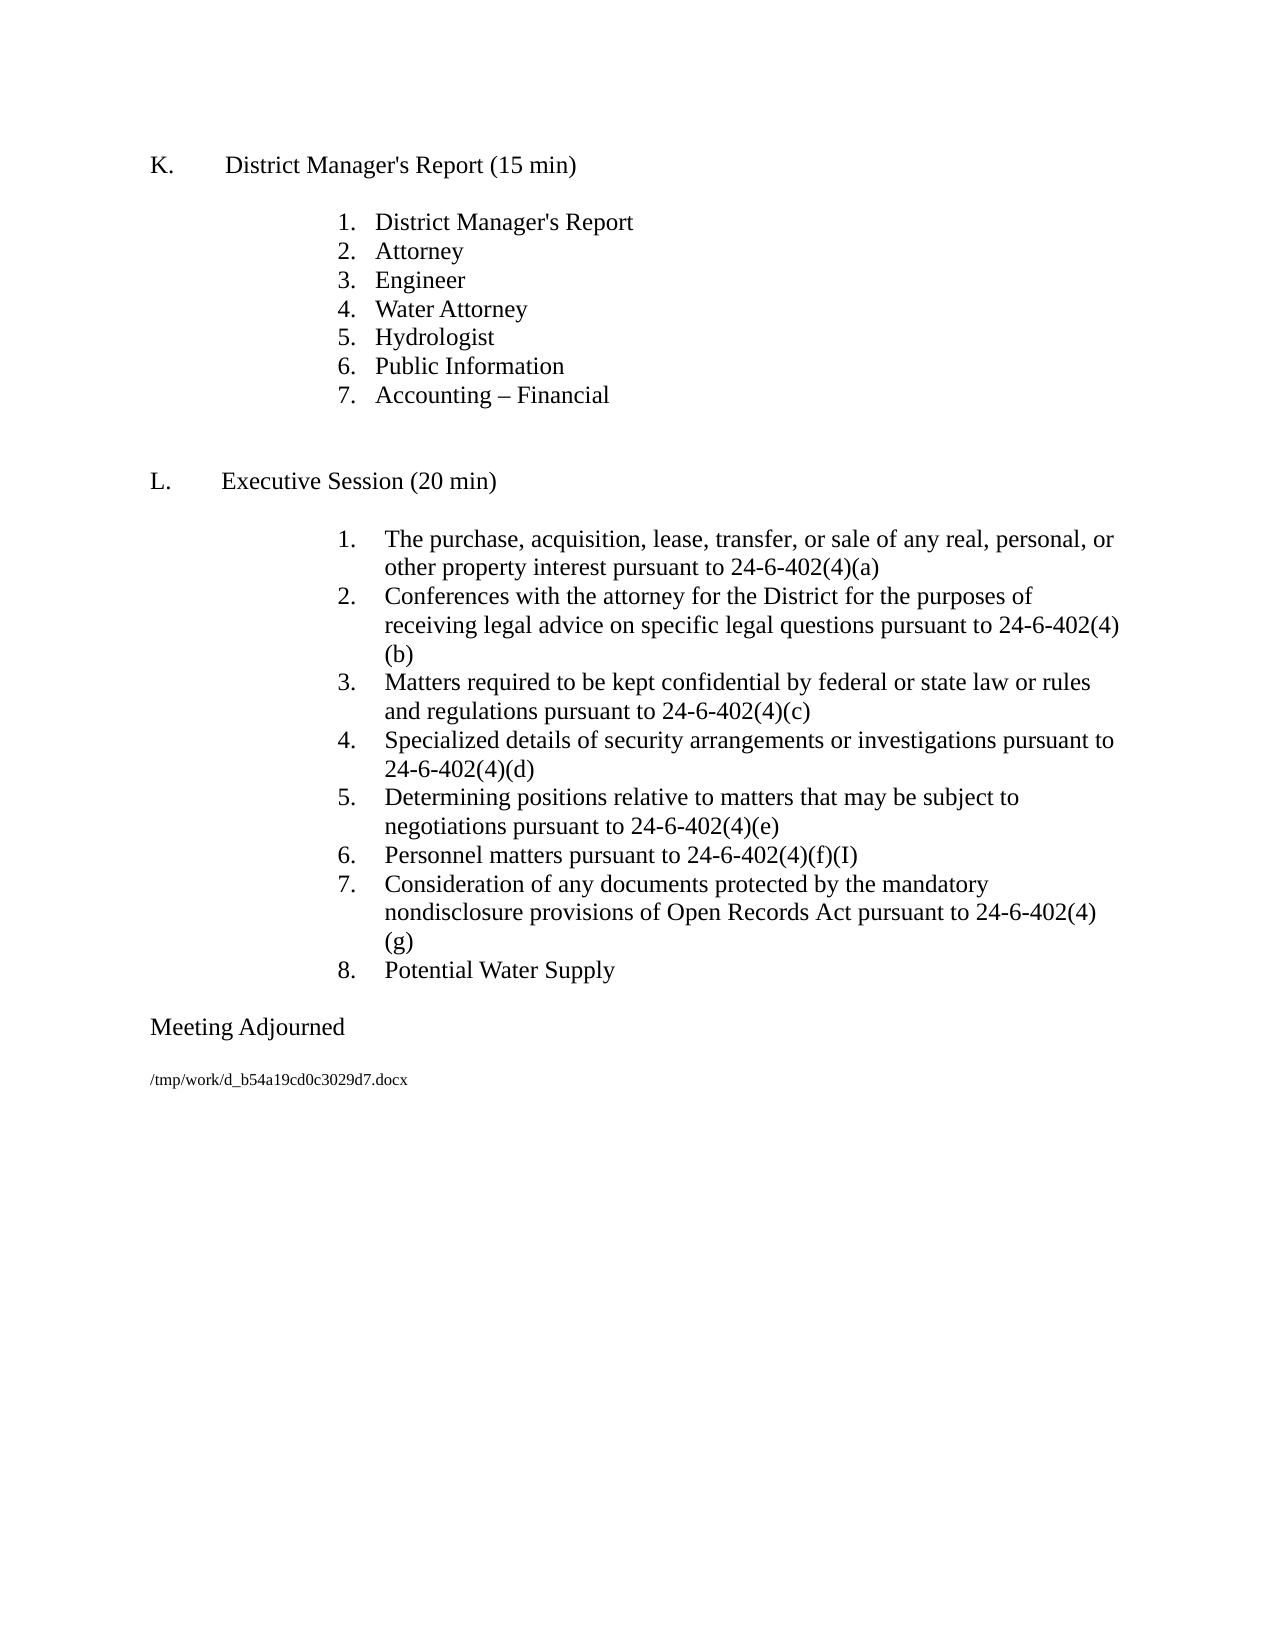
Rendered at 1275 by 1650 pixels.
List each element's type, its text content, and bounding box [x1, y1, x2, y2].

list Public Information [337, 351, 1125, 380]
list Attorney [337, 236, 1125, 265]
list Consideration of any documents protected by the mandatory nondisclosure provisions of Open Records Act pursuant to 24-6-402(4)(g) [337, 869, 1125, 955]
list District Manager's Report (15 min) [150, 150, 1125, 179]
list The purchase, acquisition, lease, transfer, or sale of any real, personal, or other property interest pursuant to 24-6-402(4)(a) [337, 524, 1125, 581]
list Conferences with the attorney for the District for the purposes of receiving legal advice on specific legal questions pursuant to 24-6-402(4)(b) [337, 581, 1125, 667]
text Meeting Adjourned [150, 1012, 1125, 1041]
list Engineer [337, 265, 1125, 294]
list Potential Water Supply [337, 955, 1125, 984]
text K:\BOARD\BOARD PACKETS\2018\02.08\AGENDA 02.08.18.DOCX [150, 1070, 1125, 1089]
list Water Attorney [337, 294, 1125, 322]
list Executive Session (20 min) [150, 466, 1125, 495]
list Determining positions relative to matters that may be subject to negotiations pursuant to 24-6-402(4)(e) [337, 782, 1125, 840]
list District Manager's Report [337, 207, 1125, 236]
list Specialized details of security arrangements or investigations pursuant to 24-6-402(4)(d) [337, 725, 1125, 782]
list Matters required to be kept confidential by federal or state law or rules and regulations pursuant to 24-6-402(4)(c) [337, 667, 1125, 725]
list Hydrologist [337, 322, 1125, 351]
list Personnel matters pursuant to 24-6-402(4)(f)(I) [337, 840, 1125, 869]
list Accounting – Financial [337, 380, 1125, 409]
